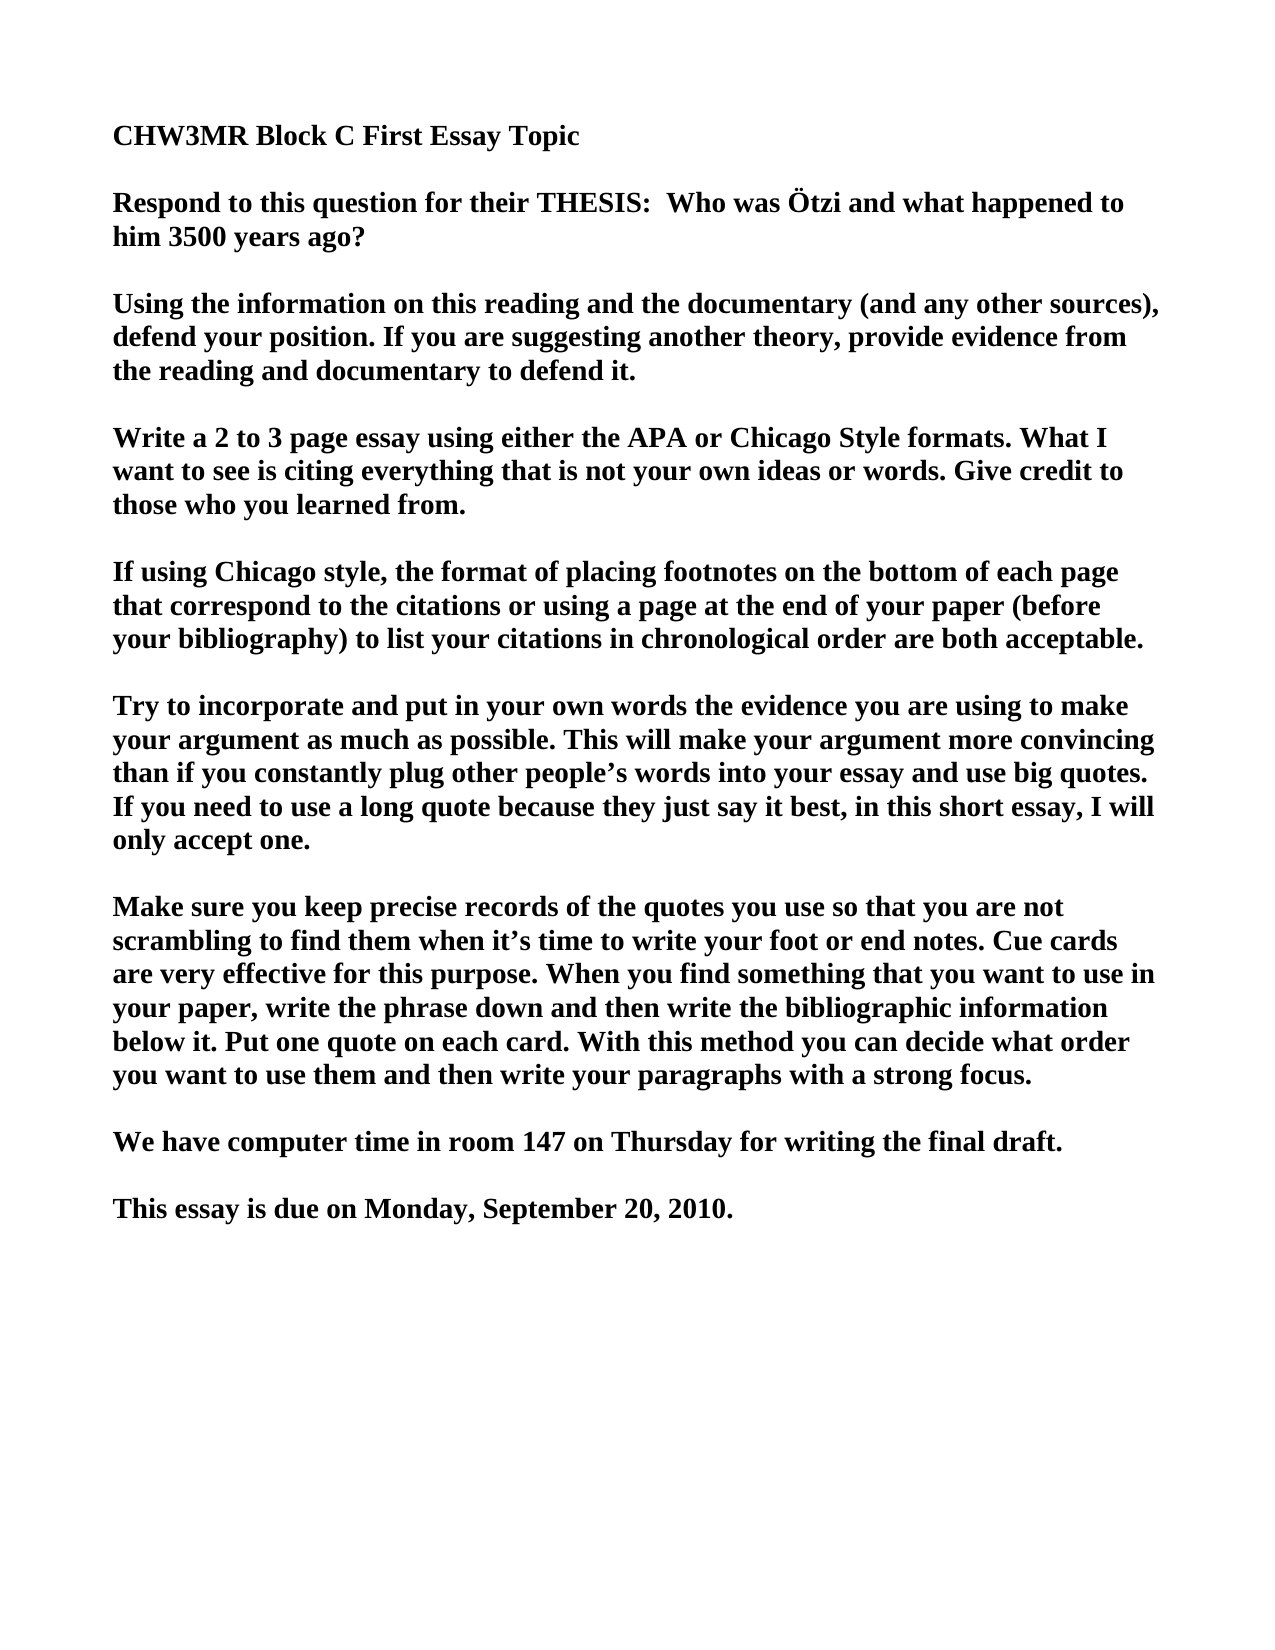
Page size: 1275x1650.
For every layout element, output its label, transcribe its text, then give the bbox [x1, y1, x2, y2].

text Using the information on this reading and the documentary (and any other sources), defend your position. If you are suggesting another theory, provide evidence from the reading and documentary to defend it. [112, 286, 1163, 386]
text Make sure you keep precise records of the quotes you use so that you are not scrambling to find them when it’s time to write your foot or end notes. Cue cards are very effective for this purpose. When you find something that you want to use in your paper, write the phrase down and then write the bibliographic information below it. Put one quote on each card. With this method you can decide what order you want to use them and then write your paragraphs with a strong focus. [112, 889, 1163, 1091]
text We have computer time in room 147 on Thursday for writing the final draft. [112, 1124, 1163, 1158]
text Try to incorporate and put in your own words the evidence you are using to make your argument as much as possible. This will make your argument more convincing than if you constantly plug other people’s words into your essay and use big quotes. If you need to use a long quote because they just say it best, in this short essay, I will only accept one. [112, 688, 1163, 856]
text Respond to this question for their THESIS: Who was Ötzi and what happened to him 3500 years ago? [112, 185, 1163, 252]
text This essay is due on Monday, September 20, 2010. [112, 1191, 1163, 1225]
text CHW3MR Block C First Essay Topic [112, 118, 1163, 152]
text Write a 2 to 3 page essay using either the APA or Style formats. What I want to see is citing everything that is not your own ideas or words. Give credit to those who you learned from. [112, 420, 1163, 521]
text If using Chicago style, the format of placing footnotes on the bottom of each page that correspond to the citations or using a page at the end of your paper (before your bibliography) to list your citations in chronological order are both acceptable. [112, 554, 1163, 655]
